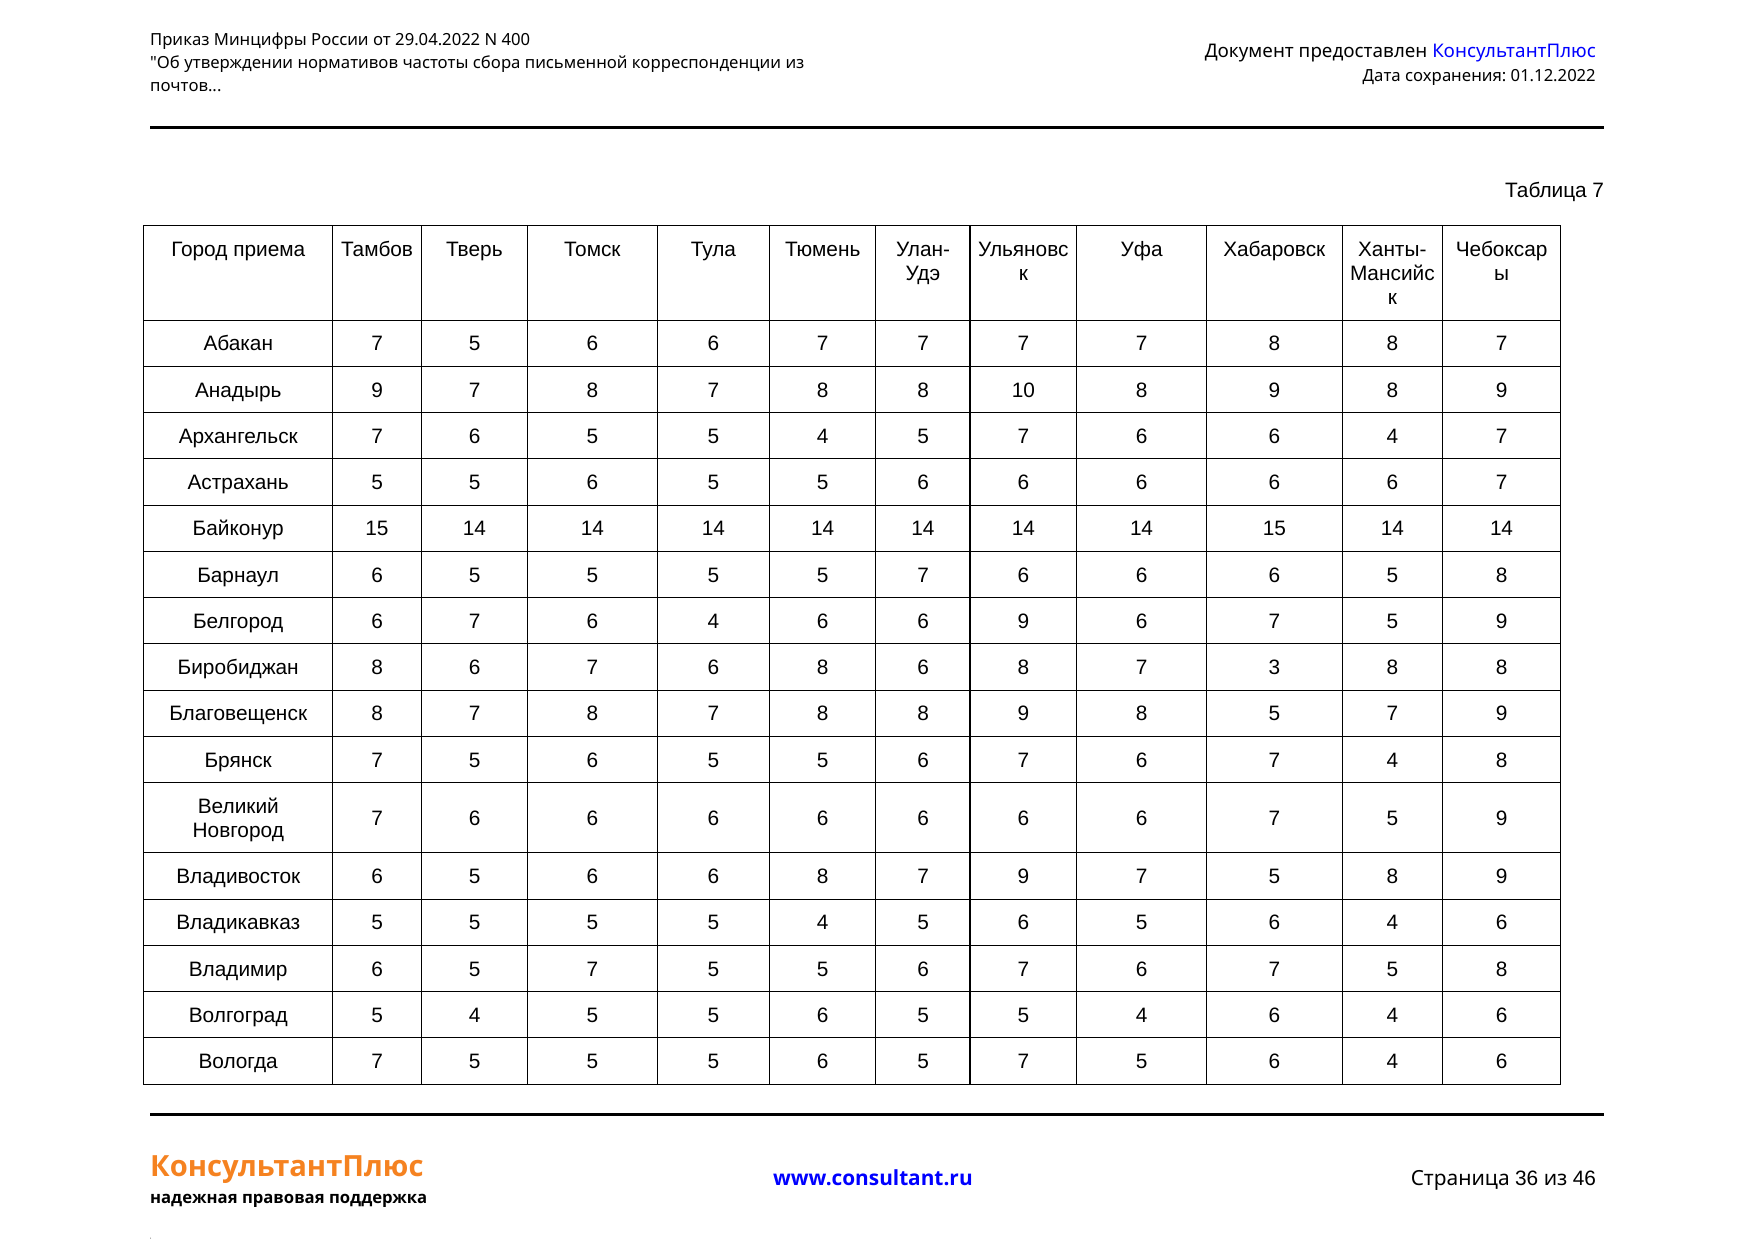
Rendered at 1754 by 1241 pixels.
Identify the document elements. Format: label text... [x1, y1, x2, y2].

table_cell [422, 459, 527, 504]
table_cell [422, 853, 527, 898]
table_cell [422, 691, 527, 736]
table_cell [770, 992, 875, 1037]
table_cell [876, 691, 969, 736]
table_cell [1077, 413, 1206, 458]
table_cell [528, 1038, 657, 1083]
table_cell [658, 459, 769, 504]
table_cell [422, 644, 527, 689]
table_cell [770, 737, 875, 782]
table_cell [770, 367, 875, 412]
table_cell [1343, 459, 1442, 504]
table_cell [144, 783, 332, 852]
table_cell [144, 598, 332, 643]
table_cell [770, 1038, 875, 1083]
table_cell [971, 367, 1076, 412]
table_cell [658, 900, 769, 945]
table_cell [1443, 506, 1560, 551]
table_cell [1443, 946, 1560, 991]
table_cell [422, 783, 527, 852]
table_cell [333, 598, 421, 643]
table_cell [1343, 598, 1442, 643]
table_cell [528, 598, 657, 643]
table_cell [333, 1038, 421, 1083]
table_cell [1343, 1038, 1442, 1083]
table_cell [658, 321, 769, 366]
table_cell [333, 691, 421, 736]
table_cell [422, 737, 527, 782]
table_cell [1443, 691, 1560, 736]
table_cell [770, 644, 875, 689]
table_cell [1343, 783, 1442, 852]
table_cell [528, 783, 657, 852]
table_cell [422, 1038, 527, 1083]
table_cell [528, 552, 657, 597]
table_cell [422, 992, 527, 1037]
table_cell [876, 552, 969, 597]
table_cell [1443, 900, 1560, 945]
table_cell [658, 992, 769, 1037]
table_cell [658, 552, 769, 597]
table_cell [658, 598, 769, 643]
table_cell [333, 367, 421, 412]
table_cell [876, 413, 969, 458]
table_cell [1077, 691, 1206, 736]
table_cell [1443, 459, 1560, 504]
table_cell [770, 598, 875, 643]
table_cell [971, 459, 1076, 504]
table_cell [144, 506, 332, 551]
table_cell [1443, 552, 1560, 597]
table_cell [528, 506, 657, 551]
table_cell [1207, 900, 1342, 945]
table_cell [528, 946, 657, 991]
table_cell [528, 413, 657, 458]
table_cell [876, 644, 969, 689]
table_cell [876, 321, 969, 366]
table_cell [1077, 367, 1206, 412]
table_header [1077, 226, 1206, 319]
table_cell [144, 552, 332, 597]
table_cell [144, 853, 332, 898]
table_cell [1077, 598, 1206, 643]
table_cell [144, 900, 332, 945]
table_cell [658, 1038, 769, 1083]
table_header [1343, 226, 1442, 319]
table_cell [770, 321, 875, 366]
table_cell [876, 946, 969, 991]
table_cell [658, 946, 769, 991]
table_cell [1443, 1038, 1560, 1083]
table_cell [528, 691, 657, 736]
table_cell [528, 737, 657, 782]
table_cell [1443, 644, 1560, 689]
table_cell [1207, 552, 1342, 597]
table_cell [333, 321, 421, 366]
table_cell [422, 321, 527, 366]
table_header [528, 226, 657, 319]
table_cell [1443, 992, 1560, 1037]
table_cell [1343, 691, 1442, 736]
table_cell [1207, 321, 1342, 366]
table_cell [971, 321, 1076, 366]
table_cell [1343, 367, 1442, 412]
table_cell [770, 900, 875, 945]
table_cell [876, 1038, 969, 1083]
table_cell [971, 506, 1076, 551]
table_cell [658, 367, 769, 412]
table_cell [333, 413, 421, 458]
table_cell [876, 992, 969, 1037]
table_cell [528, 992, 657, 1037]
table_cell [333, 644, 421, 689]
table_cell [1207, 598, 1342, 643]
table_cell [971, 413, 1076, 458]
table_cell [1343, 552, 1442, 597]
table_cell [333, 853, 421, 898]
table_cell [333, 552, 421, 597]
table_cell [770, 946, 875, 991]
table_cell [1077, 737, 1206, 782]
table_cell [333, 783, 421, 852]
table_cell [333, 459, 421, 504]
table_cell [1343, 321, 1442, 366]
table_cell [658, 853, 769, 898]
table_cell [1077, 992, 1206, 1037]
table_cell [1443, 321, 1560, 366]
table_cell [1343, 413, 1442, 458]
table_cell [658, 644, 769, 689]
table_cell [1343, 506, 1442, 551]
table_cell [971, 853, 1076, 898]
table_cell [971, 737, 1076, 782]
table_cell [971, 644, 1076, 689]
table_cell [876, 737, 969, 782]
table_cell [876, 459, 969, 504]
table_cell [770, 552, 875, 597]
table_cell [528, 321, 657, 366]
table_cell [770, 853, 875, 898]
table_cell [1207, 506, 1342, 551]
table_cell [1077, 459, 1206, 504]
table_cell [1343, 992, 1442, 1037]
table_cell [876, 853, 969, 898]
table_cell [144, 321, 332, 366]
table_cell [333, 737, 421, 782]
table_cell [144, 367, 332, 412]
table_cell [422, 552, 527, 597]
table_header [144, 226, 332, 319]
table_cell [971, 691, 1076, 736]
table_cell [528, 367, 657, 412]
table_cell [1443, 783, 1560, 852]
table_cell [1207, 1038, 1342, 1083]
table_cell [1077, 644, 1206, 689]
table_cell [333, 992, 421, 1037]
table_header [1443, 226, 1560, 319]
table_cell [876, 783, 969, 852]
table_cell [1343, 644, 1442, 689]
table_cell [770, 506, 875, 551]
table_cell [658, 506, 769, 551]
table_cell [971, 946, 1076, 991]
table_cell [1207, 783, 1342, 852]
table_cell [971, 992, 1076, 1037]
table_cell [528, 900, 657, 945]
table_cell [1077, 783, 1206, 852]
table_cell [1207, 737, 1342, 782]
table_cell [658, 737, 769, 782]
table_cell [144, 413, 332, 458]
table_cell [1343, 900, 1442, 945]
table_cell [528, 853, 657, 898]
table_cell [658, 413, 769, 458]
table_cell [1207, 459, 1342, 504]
text Таблица 7 [150, 177, 1604, 201]
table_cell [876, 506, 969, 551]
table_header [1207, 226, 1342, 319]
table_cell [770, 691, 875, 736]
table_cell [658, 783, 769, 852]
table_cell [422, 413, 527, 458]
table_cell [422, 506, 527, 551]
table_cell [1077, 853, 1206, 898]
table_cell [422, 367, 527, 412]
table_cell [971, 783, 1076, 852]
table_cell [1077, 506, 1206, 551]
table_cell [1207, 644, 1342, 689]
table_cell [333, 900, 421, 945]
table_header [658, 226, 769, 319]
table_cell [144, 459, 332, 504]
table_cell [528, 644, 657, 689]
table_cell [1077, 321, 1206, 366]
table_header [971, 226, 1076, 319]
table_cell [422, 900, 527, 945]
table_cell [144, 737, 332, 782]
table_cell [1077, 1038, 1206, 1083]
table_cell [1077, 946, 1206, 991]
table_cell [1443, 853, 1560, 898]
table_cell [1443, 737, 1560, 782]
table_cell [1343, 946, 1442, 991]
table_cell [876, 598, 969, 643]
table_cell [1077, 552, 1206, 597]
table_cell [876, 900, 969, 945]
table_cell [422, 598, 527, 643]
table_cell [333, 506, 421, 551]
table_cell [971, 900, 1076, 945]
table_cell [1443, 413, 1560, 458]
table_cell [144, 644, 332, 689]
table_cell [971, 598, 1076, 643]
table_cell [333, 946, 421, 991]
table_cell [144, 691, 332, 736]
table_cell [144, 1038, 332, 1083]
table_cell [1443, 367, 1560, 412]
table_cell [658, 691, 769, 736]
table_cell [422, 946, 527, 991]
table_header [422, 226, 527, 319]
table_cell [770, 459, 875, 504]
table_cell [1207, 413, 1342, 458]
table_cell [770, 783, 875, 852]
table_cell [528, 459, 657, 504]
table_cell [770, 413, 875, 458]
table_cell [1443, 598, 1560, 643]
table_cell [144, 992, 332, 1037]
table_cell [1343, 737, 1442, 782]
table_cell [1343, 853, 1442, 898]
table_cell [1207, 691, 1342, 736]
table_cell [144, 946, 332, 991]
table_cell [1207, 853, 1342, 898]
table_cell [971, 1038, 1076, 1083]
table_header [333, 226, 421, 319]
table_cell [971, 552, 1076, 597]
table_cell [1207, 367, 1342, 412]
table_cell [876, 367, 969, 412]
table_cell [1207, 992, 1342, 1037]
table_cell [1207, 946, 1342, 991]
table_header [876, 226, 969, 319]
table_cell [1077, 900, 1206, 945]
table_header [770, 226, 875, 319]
